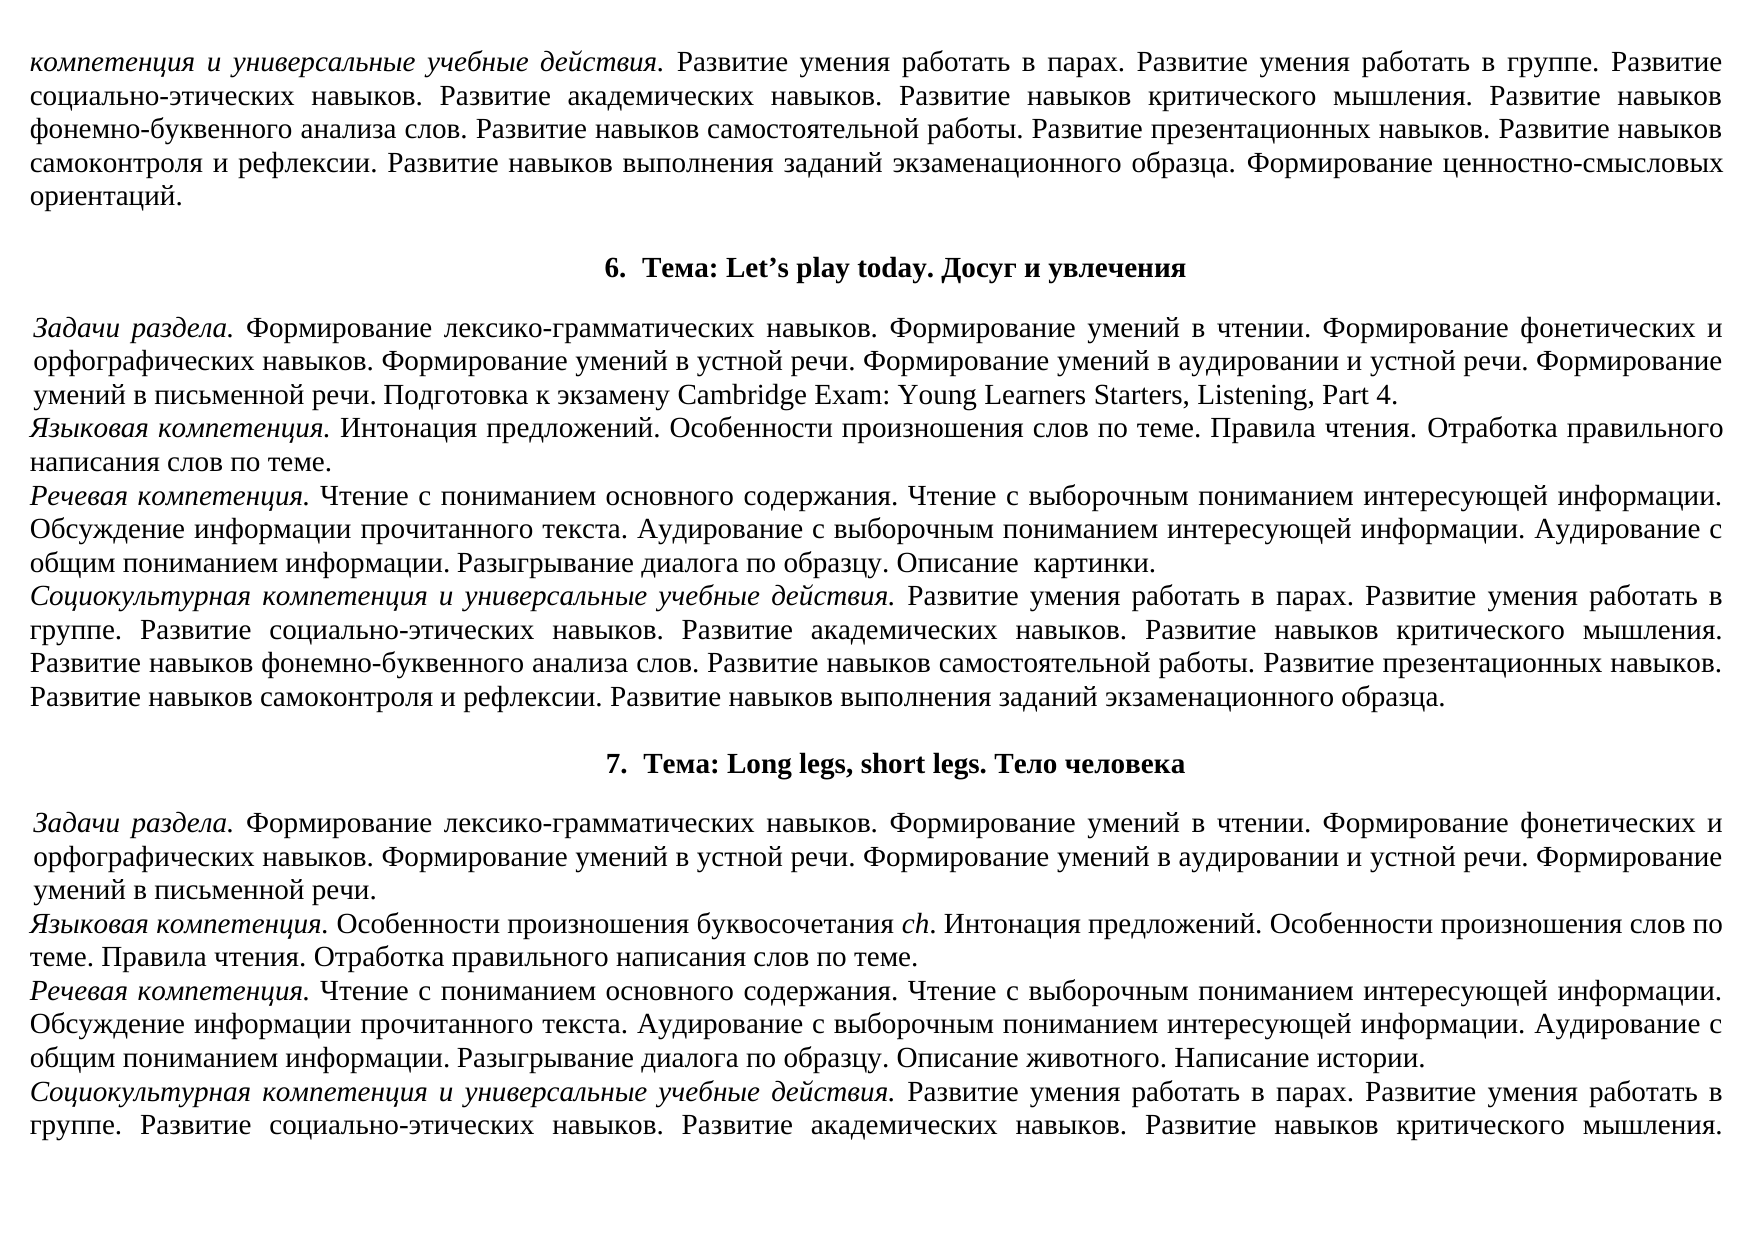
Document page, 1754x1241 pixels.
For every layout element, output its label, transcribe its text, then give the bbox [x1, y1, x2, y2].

text Задачи раздела. Формирование лексико-грамматических навыков. Формирование умений в чтении. Формирование фонетических и орфографических навыков. Формирование умений в устной речи. Формирование умений в аудировании и устной речи. Формирование умений в письменной речи. [33, 805, 1724, 906]
text Речевая компетенция. Чтение с пониманием основного содержания. Чтение с выборочным пониманием интересующей информации. Обсуждение информации прочитанного текста. Аудирование с выборочным пониманием интересующей информации. Аудирование с общим пониманием информации. Разыгрывание диалога по образцу. Описание животного. Написание истории. [29, 973, 1724, 1074]
text Речевая компетенция. Чтение с пониманием основного содержания. Чтение с выборочным пониманием интересующей информации. Обсуждение информации прочитанного текста. Аудирование с выборочным пониманием интересующей информации. Аудирование с общим пониманием информации. Разыгрывание диалога по образцу. Описание картинки. [29, 478, 1724, 578]
text Языковая компетенция. Интонация предложений. Особенности произношения слов по теме. Правила чтения. Отработка правильного написания слов по теме. [29, 411, 1724, 478]
text Языковая компетенция. Особенности произношения буквосочетания ch. Интонация предложений. Особенности произношения слов по теме. Правила чтения. Отработка правильного написания слов по теме. [29, 906, 1724, 973]
list Тема: Let’s play today. Досуг и увлечения [67, 251, 1724, 284]
list Тема: Long legs, short legs. Тело человека [67, 746, 1724, 779]
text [29, 1074, 1724, 1141]
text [29, 44, 1724, 212]
text Задачи раздела. Формирование лексико-грамматических навыков. Формирование умений в чтении. Формирование фонетических и орфографических навыков. Формирование умений в устной речи. Формирование умений в аудировании и устной речи. Формирование умений в письменной речи. Подготовка к экзамену Cambridge Exam: Young Learners Starters, Listening, Part 4. [33, 310, 1724, 411]
